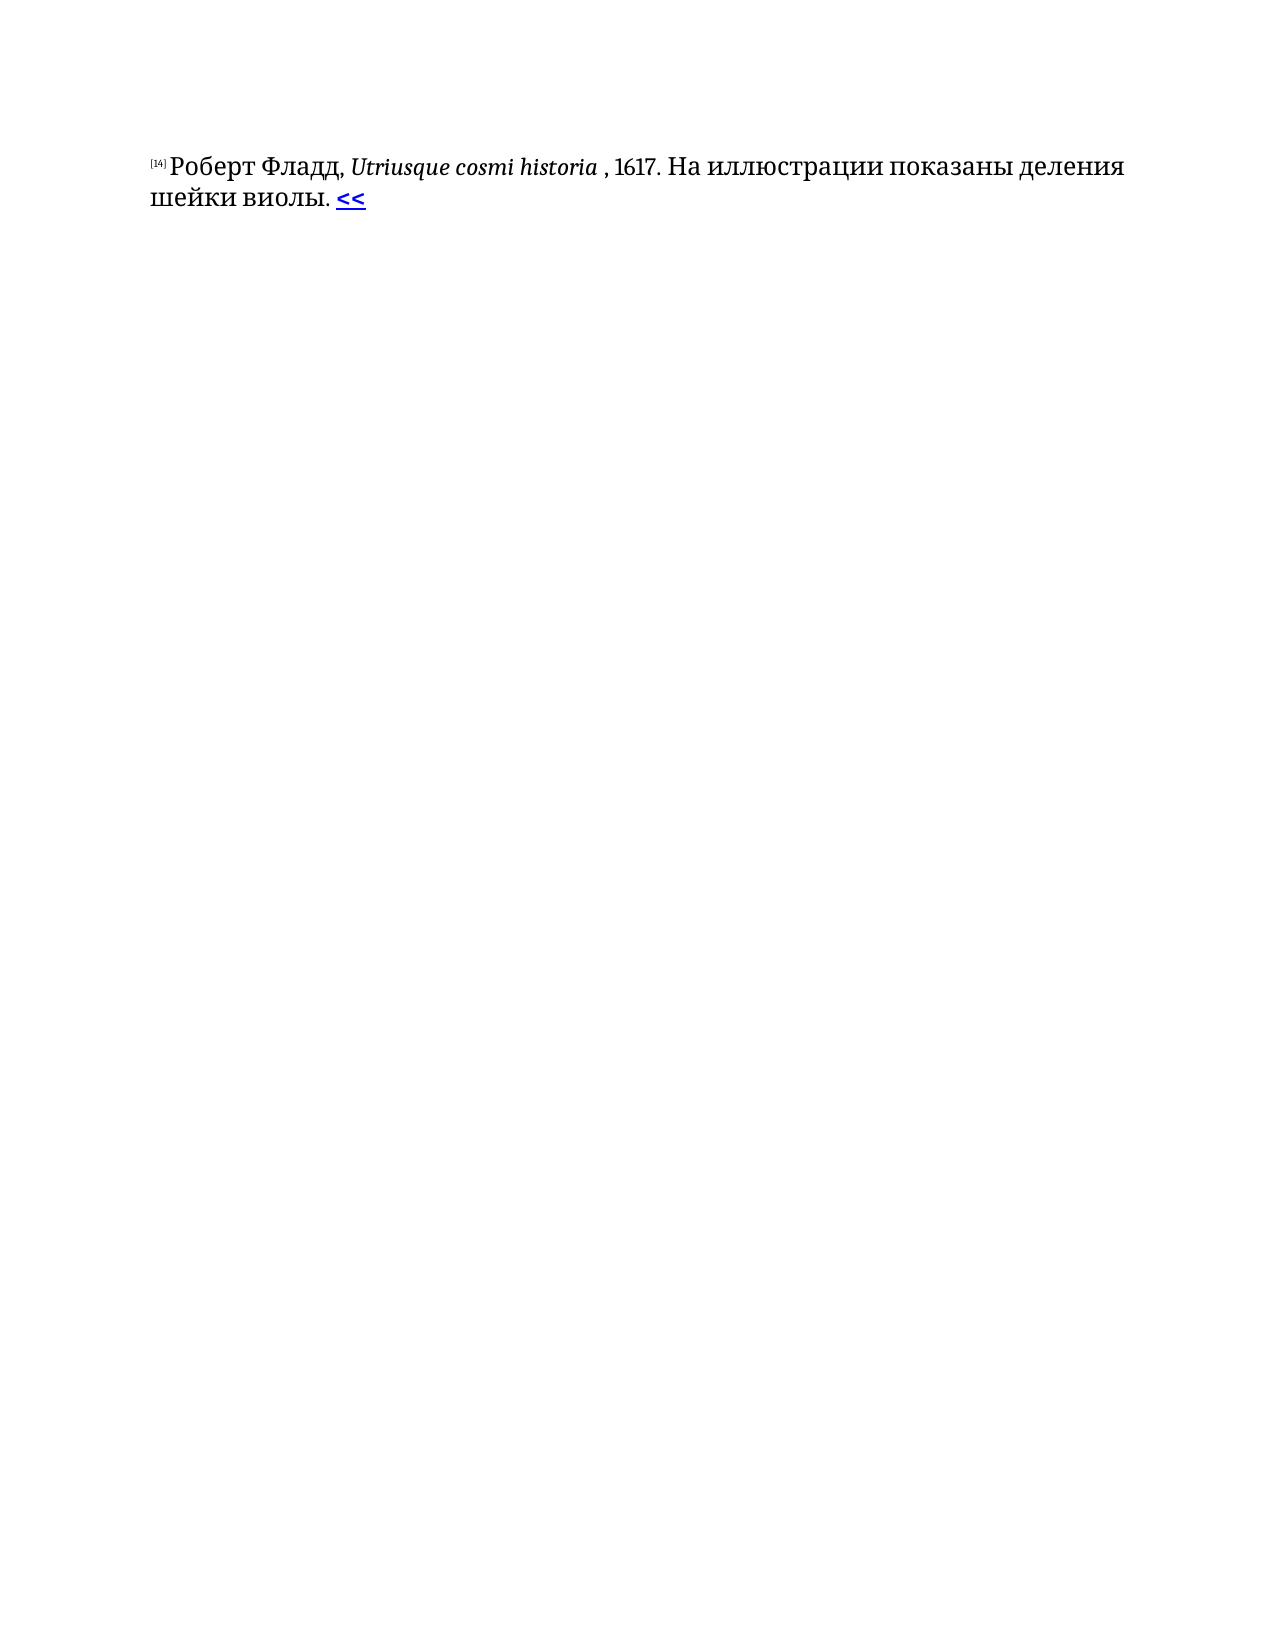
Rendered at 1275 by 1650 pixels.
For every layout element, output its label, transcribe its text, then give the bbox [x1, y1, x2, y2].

text [14] Роберт Фладд, Utriusque cosmi historia , 1617. На иллюстрации показаны деления шейки виолы. << [150, 150, 1125, 212]
